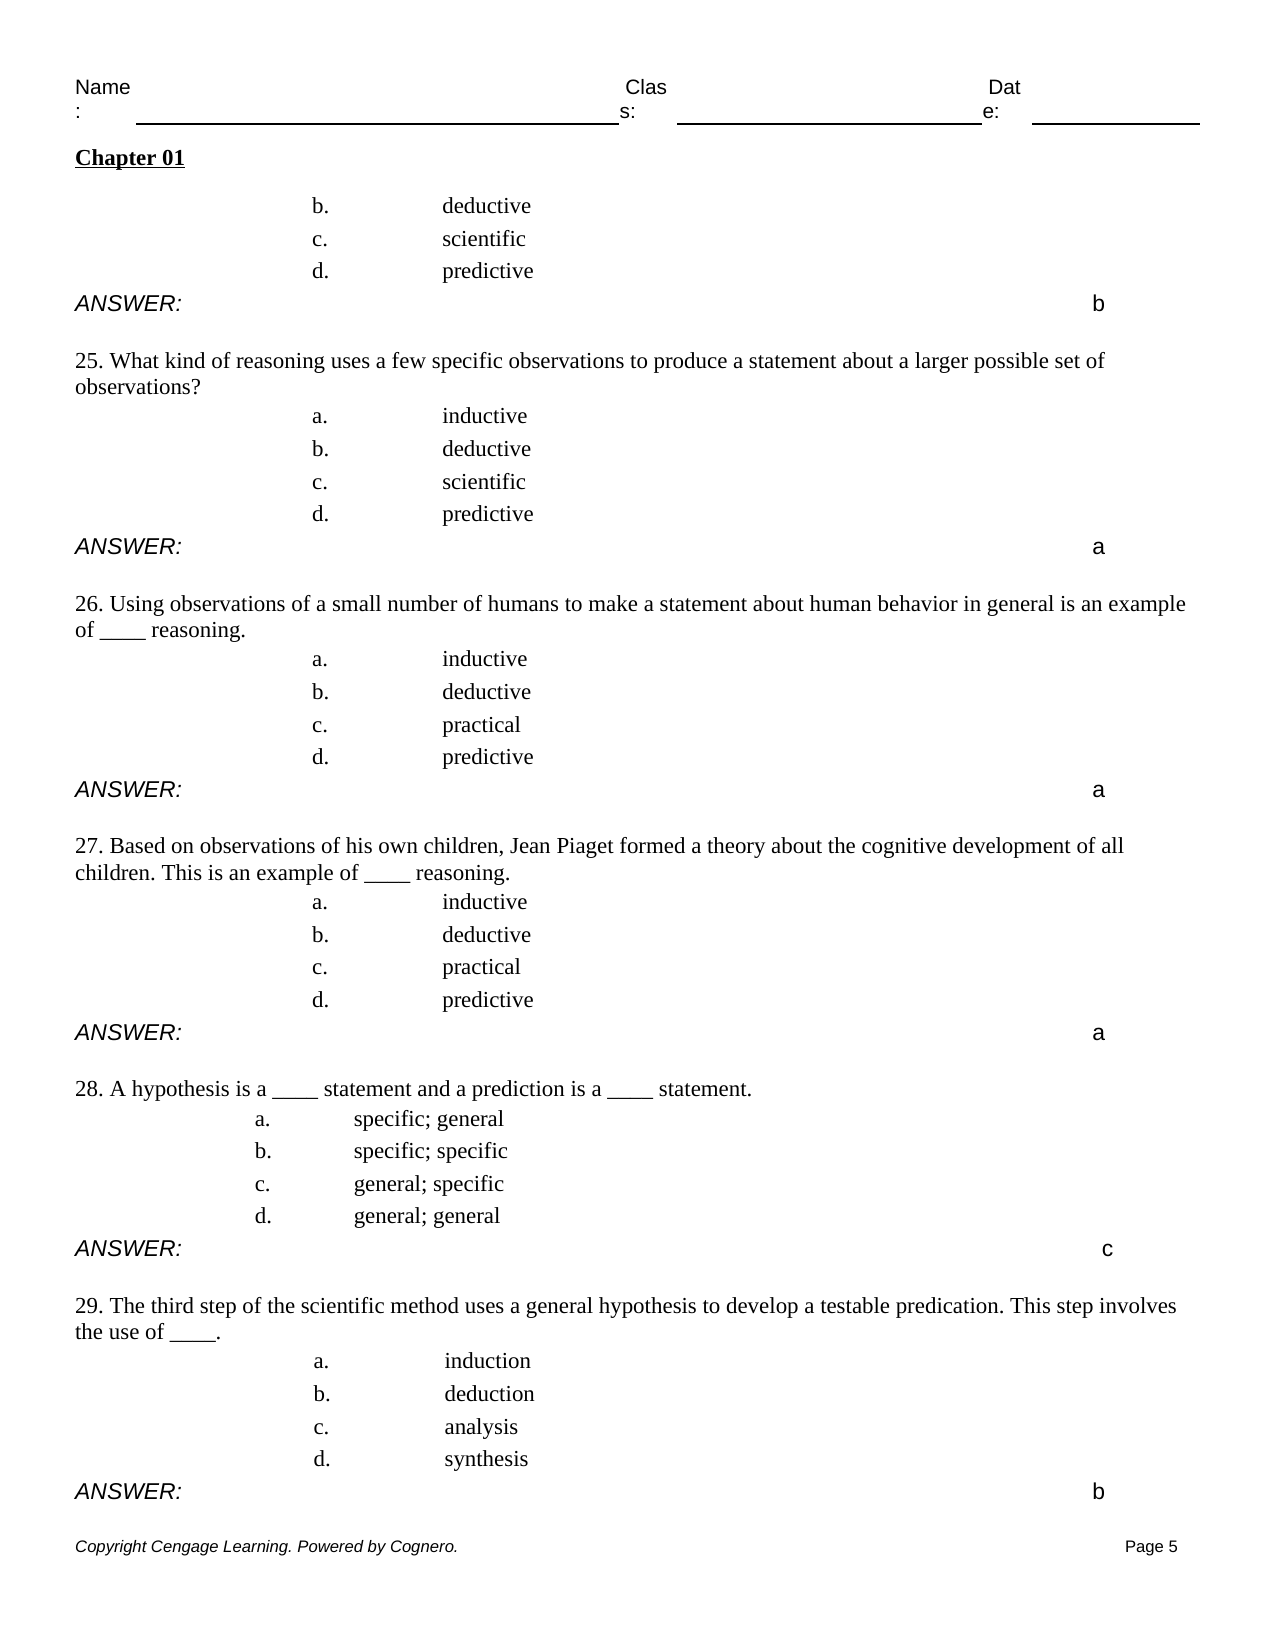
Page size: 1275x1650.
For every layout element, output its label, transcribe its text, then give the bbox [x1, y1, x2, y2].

table_header 28. A hypothesis is a ____ statement and a prediction is a ____ statement. [75, 1075, 1200, 1265]
table_header 26. Using observations of a small number of humans to make a statement about human behavior in general is an example of ____ reasoning. [75, 590, 1200, 805]
table_header 27. Based on observations of his own children, Jean Piaget formed a theory about the cognitive development of all children. This is an example of ____ reasoning. [75, 833, 1200, 1048]
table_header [75, 189, 1200, 320]
table_header 25. What kind of reasoning uses a few specific observations to produce a statement about a larger possible set of observations? [75, 347, 1200, 563]
table_header 29. The third step of the scientific method uses a general hypothesis to develop a testable predication. This step involves the use of ____. [75, 1292, 1200, 1507]
